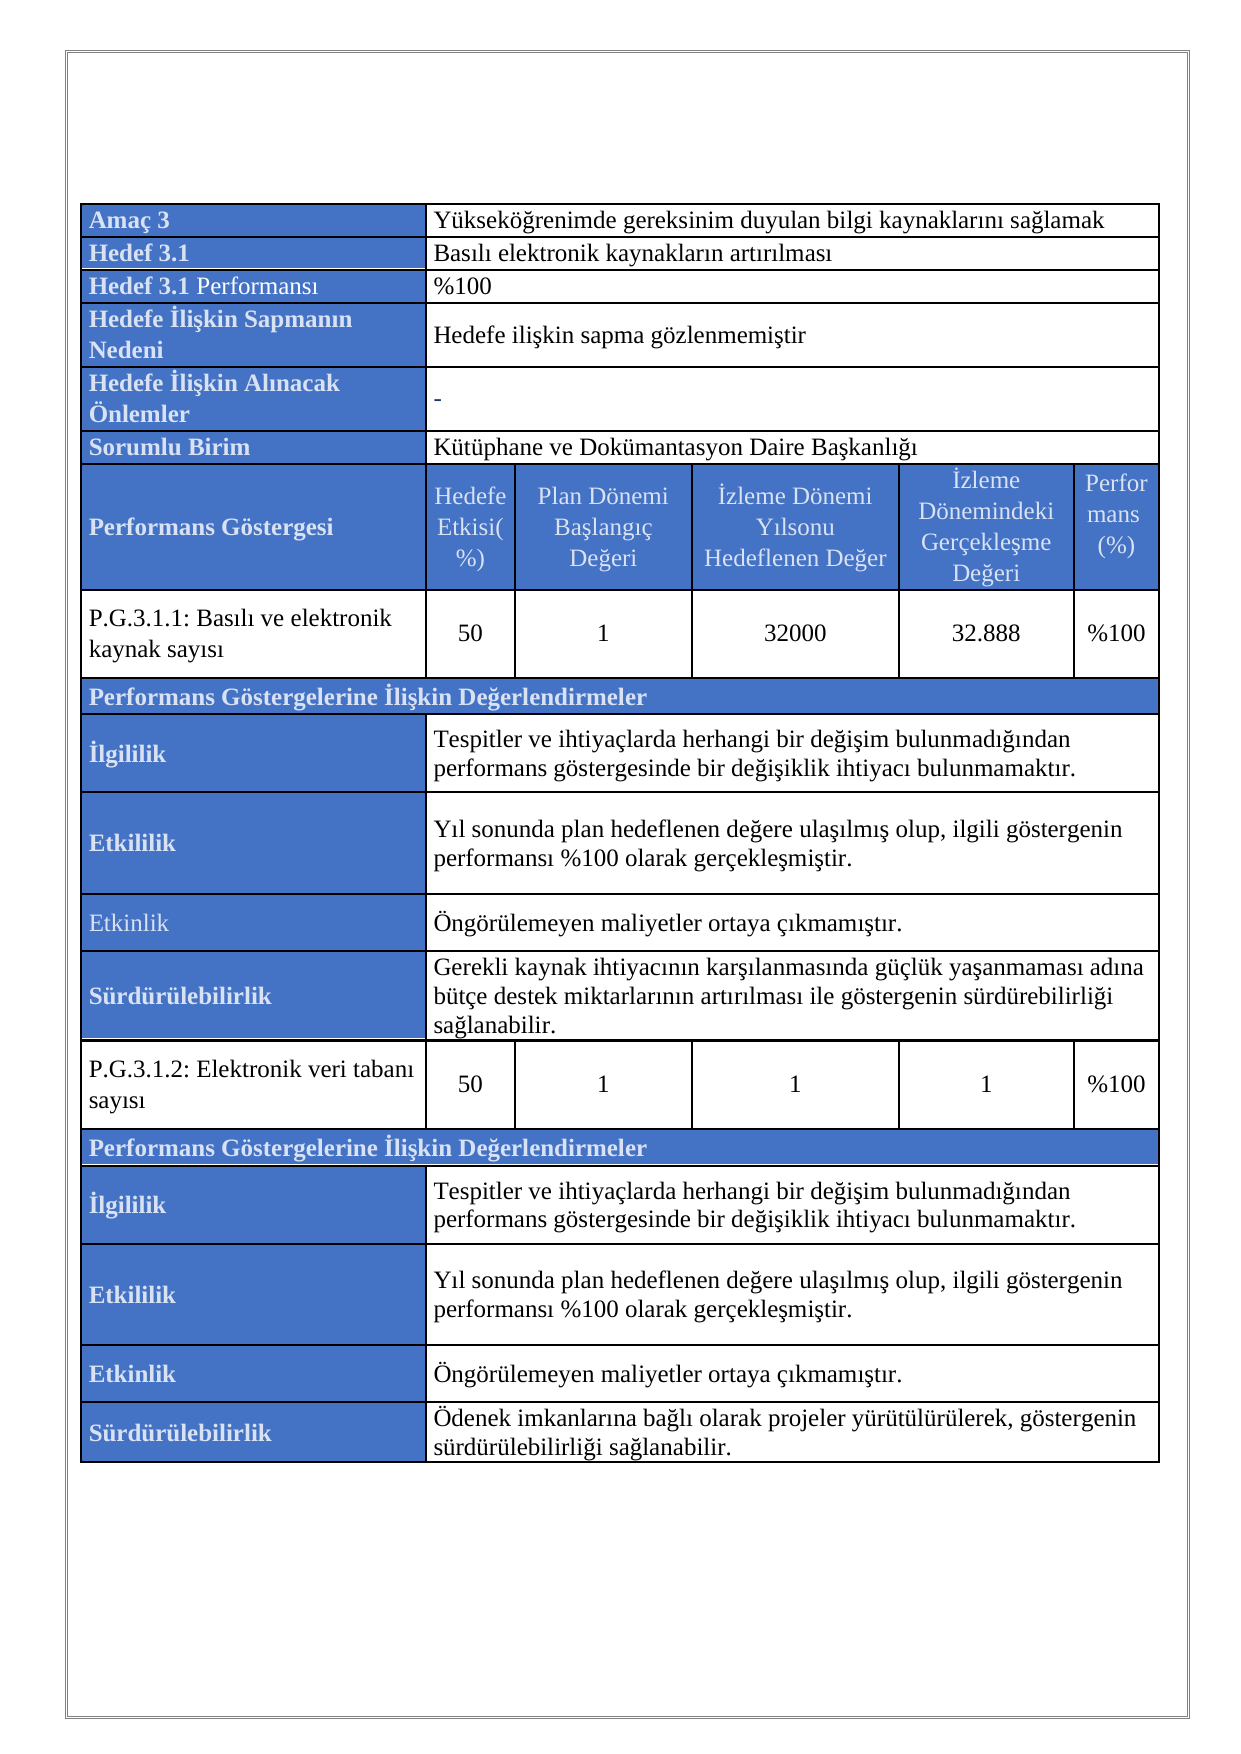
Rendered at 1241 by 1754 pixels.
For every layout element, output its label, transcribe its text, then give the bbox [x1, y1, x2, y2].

table_cell 1 [516, 591, 691, 677]
table_header 1 [693, 1042, 898, 1128]
table_cell Sürdürülebilirlik [82, 1403, 425, 1461]
table_cell Hedefe ilişkin sapma gözlenmemiştir [427, 304, 1158, 366]
table_cell Hedef 3.1 Performansı [82, 271, 425, 302]
table_cell - [427, 368, 1158, 430]
table_header P.G.3.1.2: Elektronik veri tabanı sayısı [82, 1042, 425, 1128]
table_header 1 [900, 1042, 1073, 1128]
table_cell P.G.3.1.1: Basılı ve elektronik kaynak sayısı [82, 591, 425, 677]
table_cell Yıl sonunda plan hedeflenen değere ulaşılmış olup, ilgili göstergenin performansı %100 olarak gerçekleşmiştir. [427, 1245, 1158, 1344]
table_cell Yıl sonunda plan hedeflenen değere ulaşılmış olup, ilgili göstergenin performansı %100 olarak gerçekleşmiştir. [427, 793, 1158, 893]
table_header %100 [1075, 1042, 1158, 1128]
table_cell Öngörülemeyen maliyetler ortaya çıkmamıştır. [427, 1346, 1158, 1401]
table_cell Basılı elektronik kaynakların artırılması [427, 238, 1158, 268]
table_cell Hedefe İlişkin Sapmanın Nedeni [82, 304, 425, 366]
table_cell İlgililik [82, 715, 425, 791]
table_cell Performans Göstergelerine İlişkin Değerlendirmeler [82, 1130, 1158, 1164]
table_cell Sürdürülebilirlik [82, 952, 425, 1038]
table_header Amaç 3 [82, 205, 425, 236]
table_cell Performans (%) [1075, 465, 1158, 589]
table_cell Ödenek imkanlarına bağlı olarak projeler yürütülürülerek, göstergenin sürdürülebilirliği sağlanabilir. [427, 1403, 1158, 1461]
table_header 1 [516, 1042, 691, 1128]
table_cell Etkinlik [82, 1346, 425, 1401]
table_cell Tespitler ve ihtiyaçlarda herhangi bir değişim bulunmadığından performans göstergesinde bir değişiklik ihtiyacı bulunmamaktır. [427, 1167, 1158, 1243]
table_cell %100 [1075, 591, 1158, 677]
table_cell Performans Göstergelerine İlişkin Değerlendirmeler [82, 679, 1158, 713]
table_cell 32.888 [900, 591, 1073, 677]
table_cell Etkinlik [82, 895, 425, 950]
table_cell İzleme Dönemi Yılsonu Hedeflenen Değer [693, 465, 898, 589]
table_cell İzleme Dönemindeki Gerçekleşme Değeri [900, 465, 1073, 589]
table_cell 50 [427, 591, 514, 677]
table_cell Tespitler ve ihtiyaçlarda herhangi bir değişim bulunmadığından performans göstergesinde bir değişiklik ihtiyacı bulunmamaktır. [427, 715, 1158, 791]
table_header Yükseköğrenimde gereksinim duyulan bilgi kaynaklarını sağlamak [427, 205, 1158, 236]
table_cell Performans Göstergesi [82, 465, 425, 589]
table_cell Hedefe Etkisi(%) [427, 465, 514, 589]
table_cell Öngörülemeyen maliyetler ortaya çıkmamıştır. [427, 895, 1158, 950]
table_cell %100 [427, 271, 1158, 302]
table_cell Gerekli kaynak ihtiyacının karşılanmasında güçlük yaşanmaması adına bütçe destek miktarlarının artırılması ile göstergenin sürdürebilirliği sağlanabilir. [427, 952, 1158, 1038]
table_cell Kütüphane ve Dokümantasyon Daire Başkanlığı [427, 432, 1158, 463]
table_cell Etkililik [82, 1245, 425, 1344]
table_cell İlgililik [82, 1167, 425, 1243]
table_cell Hedef 3.1 [82, 238, 425, 268]
table_cell Etkililik [82, 793, 425, 893]
table_cell Sorumlu Birim [82, 432, 425, 463]
table_cell 32000 [693, 591, 898, 677]
table_cell Plan Dönemi Başlangıç Değeri [516, 465, 691, 589]
table_cell Hedefe İlişkin Alınacak Önlemler [82, 368, 425, 430]
table_header 50 [427, 1042, 514, 1128]
